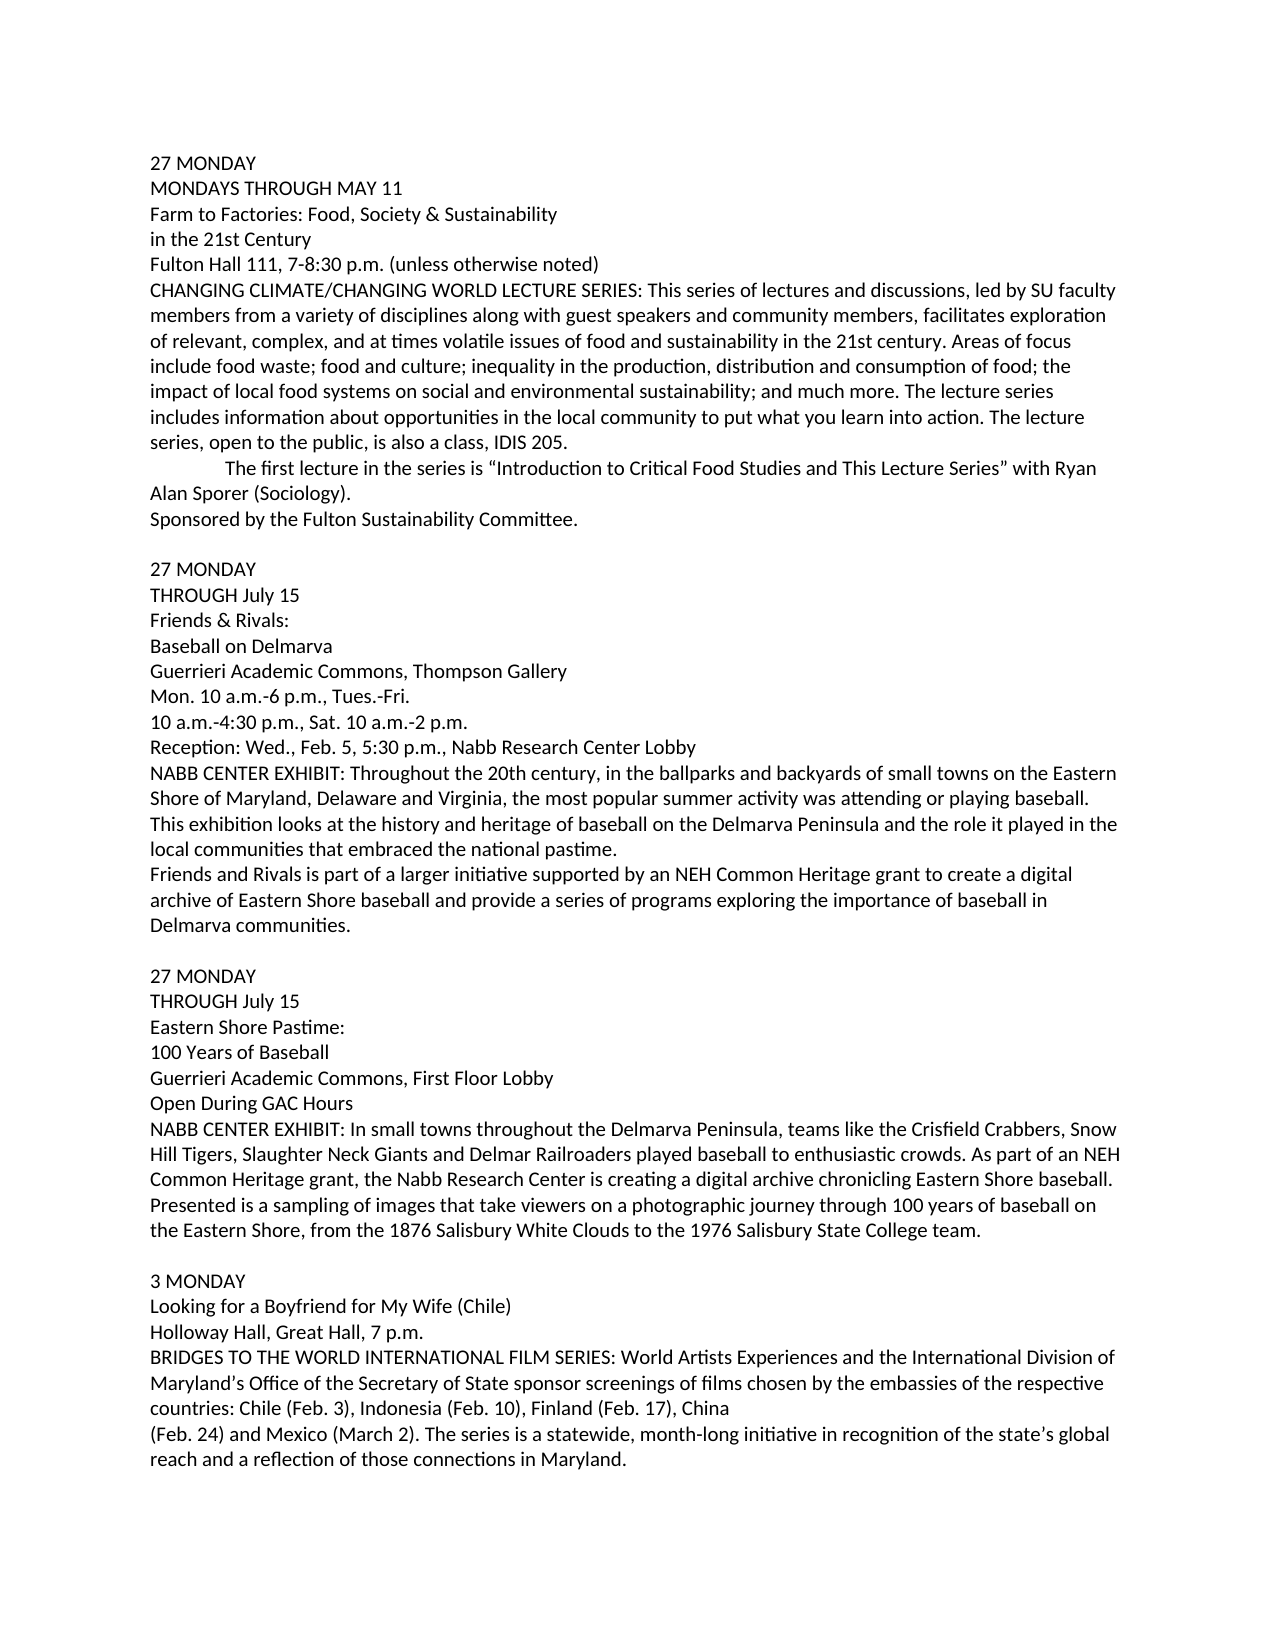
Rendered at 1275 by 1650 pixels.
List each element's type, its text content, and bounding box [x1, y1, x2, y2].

text (Feb. 24) and Mexico (March 2). The series is a statewide, month-long initiative in recognition of the state’s global reach and a reflection of those connections in Maryland. [150, 1421, 1125, 1472]
text Fulton Hall 111, 7-8:30 p.m. (unless otherwise noted) [150, 252, 1125, 277]
text MONDAYS THROUGH MAY 11 [150, 175, 1125, 201]
text in the 21st Century [150, 226, 1125, 252]
text Baseball on Delmarva [150, 633, 1125, 658]
text Eastern Shore Pastime: [150, 1014, 1125, 1039]
text Guerrieri Academic Commons, First Floor Lobby [150, 1065, 1125, 1090]
text ﻿27 MONDAY [150, 150, 1125, 175]
text Friends and Rivals is part of a larger initiative supported by an NEH Common Heritage grant to create a digital archive of Eastern Shore baseball and provide a series of programs exploring the importance of baseball in Delmarva communities. [150, 862, 1125, 938]
text Looking for a Boyfriend for My Wife (Chile) [150, 1294, 1125, 1319]
text Reception: Wed., Feb. 5, 5:30 p.m., Nabb Research Center Lobby [150, 734, 1125, 760]
text Farm to Factories: Food, Society & Sustainability [150, 201, 1125, 226]
text ﻿3 MONDAY [150, 1268, 1125, 1294]
text THROUGH July 15 [150, 582, 1125, 607]
text Holloway Hall, Great Hall, 7 p.m. [150, 1319, 1125, 1344]
text ﻿27 MONDAY [150, 557, 1125, 582]
text 100 Years of Baseball [150, 1039, 1125, 1065]
text BRIDGES TO THE WORLD INTERNATIONAL FILM SERIES: World Artists Experiences and the International Division of Maryland’s Office of the Secretary of State sponsor screenings of films chosen by the embassies of the respective countries: Chile (Feb. 3), Indonesia (Feb. 10), Finland (Feb. 17), China [150, 1344, 1125, 1421]
text Guerrieri Academic Commons, Thompson Gallery [150, 658, 1125, 684]
text The first lecture in the series is “Introduction to Critical Food Studies and This Lecture Series” with Ryan Alan Sporer (Sociology). [150, 455, 1125, 506]
text THROUGH July 15 [150, 989, 1125, 1014]
text NABB CENTER EXHIBIT: Throughout the 20th century, in the ballparks and backyards of small towns on the Eastern Shore of Maryland, Delaware and Virginia, the most popular summer activity was attending or playing baseball. This exhibition looks at the history and heritage of baseball on the Delmarva Peninsula and the role it played in the local communities that embraced the national pastime. [150, 760, 1125, 862]
text NABB CENTER EXHIBIT: In small towns throughout the Delmarva Peninsula, teams like the Crisfield Crabbers, Snow Hill Tigers, Slaughter Neck Giants and Delmar Railroaders played baseball to enthusiastic crowds. As part of an NEH Common Heritage grant, the Nabb Research Center is creating a digital archive chronicling Eastern Shore baseball. Presented is a sampling of images that take viewers on a photographic journey through 100 years of baseball on the Eastern Shore, from the 1876 Salisbury White Clouds to the 1976 Salisbury State College team. [150, 1116, 1125, 1243]
text Open During GAC Hours [150, 1090, 1125, 1116]
text ﻿27 MONDAY [150, 963, 1125, 989]
text Sponsored by the Fulton Sustainability Committee. [150, 506, 1125, 531]
text Mon. 10 a.m.-6 p.m., Tues.-Fri. [150, 684, 1125, 709]
text Friends & Rivals: [150, 607, 1125, 633]
text CHANGING CLIMATE/CHANGING WORLD LECTURE SERIES: This series of lectures and discussions, led by SU faculty members from a variety of disciplines along with guest speakers and community members, facilitates exploration of relevant, complex, and at times volatile issues of food and sustainability in the 21st century. Areas of focus include food waste; food and culture; inequality in the production, distribution and consumption of food; the impact of local food systems on social and environmental sustainability; and much more. The lecture series includes information about opportunities in the local community to put what you learn into action. The lecture series, open to the public, is also a class, IDIS 205. [150, 277, 1125, 455]
text 10 a.m.-4:30 p.m., Sat. 10 a.m.-2 p.m. [150, 709, 1125, 734]
